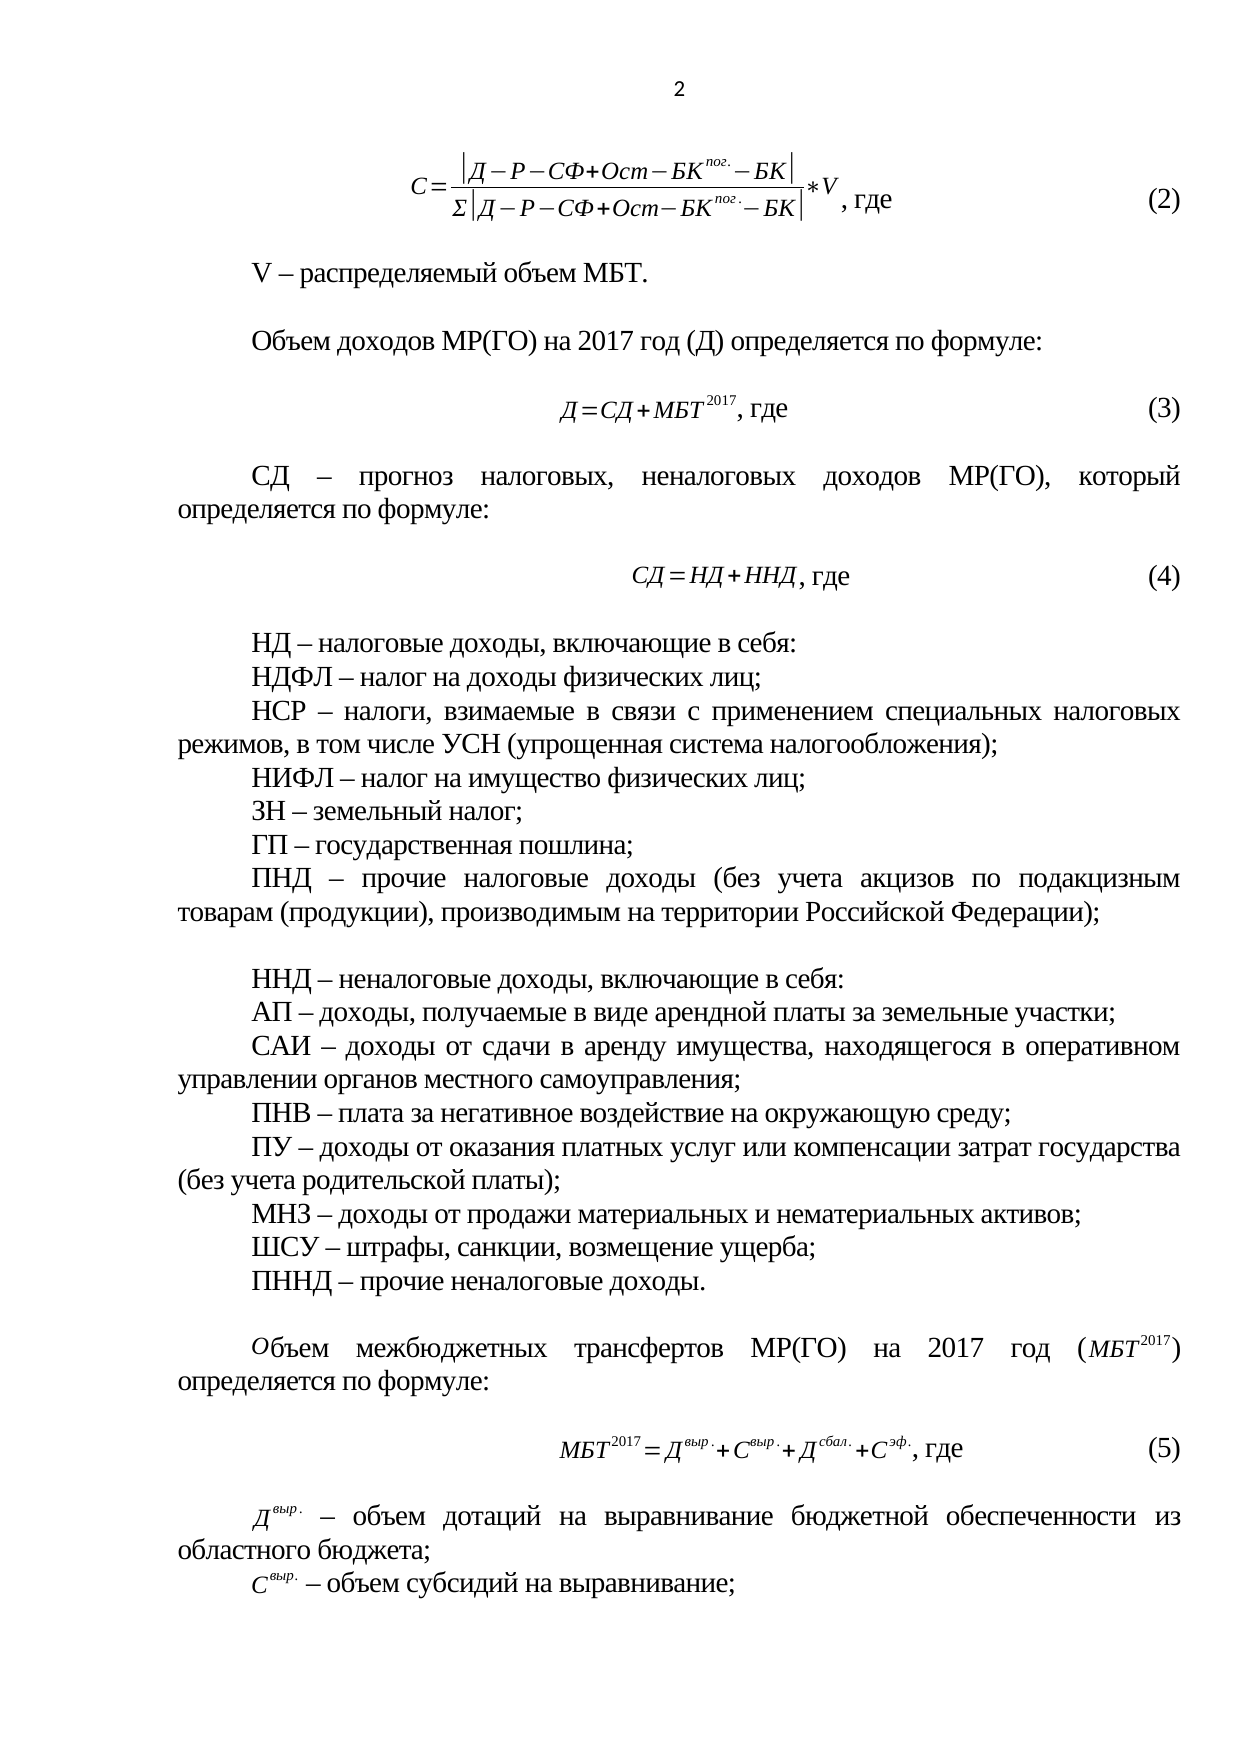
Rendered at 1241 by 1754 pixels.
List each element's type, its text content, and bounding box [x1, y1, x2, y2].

text ПНВ – плата за негативное воздействие на окружающую среду; [177, 1095, 1181, 1129]
text ГП – государственная пошлина; [177, 827, 1181, 860]
text Объем доходов МР(ГО) на 2017 год (Д) определяется по формуле: [177, 323, 1181, 356]
text , где (5) [177, 1431, 1181, 1465]
text НИФЛ – налог на имущество физических лиц; [177, 760, 1181, 793]
text V – распределяемый объем МБТ. [177, 256, 1181, 289]
text САИ – доходы от сдачи в аренду имущества, находящегося в оперативном управлении органов местного самоуправления; [177, 1028, 1181, 1095]
text ПНД – прочие налоговые доходы (без учета акцизов по подакцизным товарам (продукции), производимым на территории Российской Федерации); [177, 860, 1181, 927]
text , где (4) [177, 558, 1181, 592]
text ПУ – доходы от оказания платных услуг или компенсации затрат государства (без учета родительской платы); [177, 1129, 1181, 1196]
text , где (3) [177, 390, 1181, 424]
text ПННД – прочие неналоговые доходы. [177, 1263, 1181, 1296]
text НСР – налоги, взимаемые в связи с применением специальных налоговых режимов, в том числе УСН (упрощенная система налогообложения); [177, 693, 1181, 760]
text СД – прогноз налоговых, неналоговых доходов МР(ГО), который определяется по формуле: [177, 458, 1181, 525]
text АП – доходы, получаемые в виде арендной платы за земельные участки; [177, 994, 1181, 1028]
text ШСУ – штрафы, санкции, возмещение ущерба; [177, 1229, 1181, 1263]
text МНЗ – доходы от продажи материальных и нематериальных активов; [177, 1196, 1181, 1229]
text НД – налоговые доходы, включающие в себя: [177, 626, 1181, 659]
text НДФЛ – налог на доходы физических лиц; [177, 659, 1181, 693]
text ЗН – земельный налог; [177, 793, 1181, 827]
text , где (2) [251, 151, 1181, 223]
text – объем субсидий на выравнивание; [177, 1566, 1181, 1599]
text бъем межбюджетных трансфертов МР(ГО) на 2017 год () определяется по формуле: [177, 1330, 1181, 1397]
text ННД – неналоговые доходы, включающие в себя: [177, 961, 1181, 994]
text – объем дотаций на выравнивание бюджетной обеспеченности из областного бюджета; [177, 1499, 1181, 1566]
